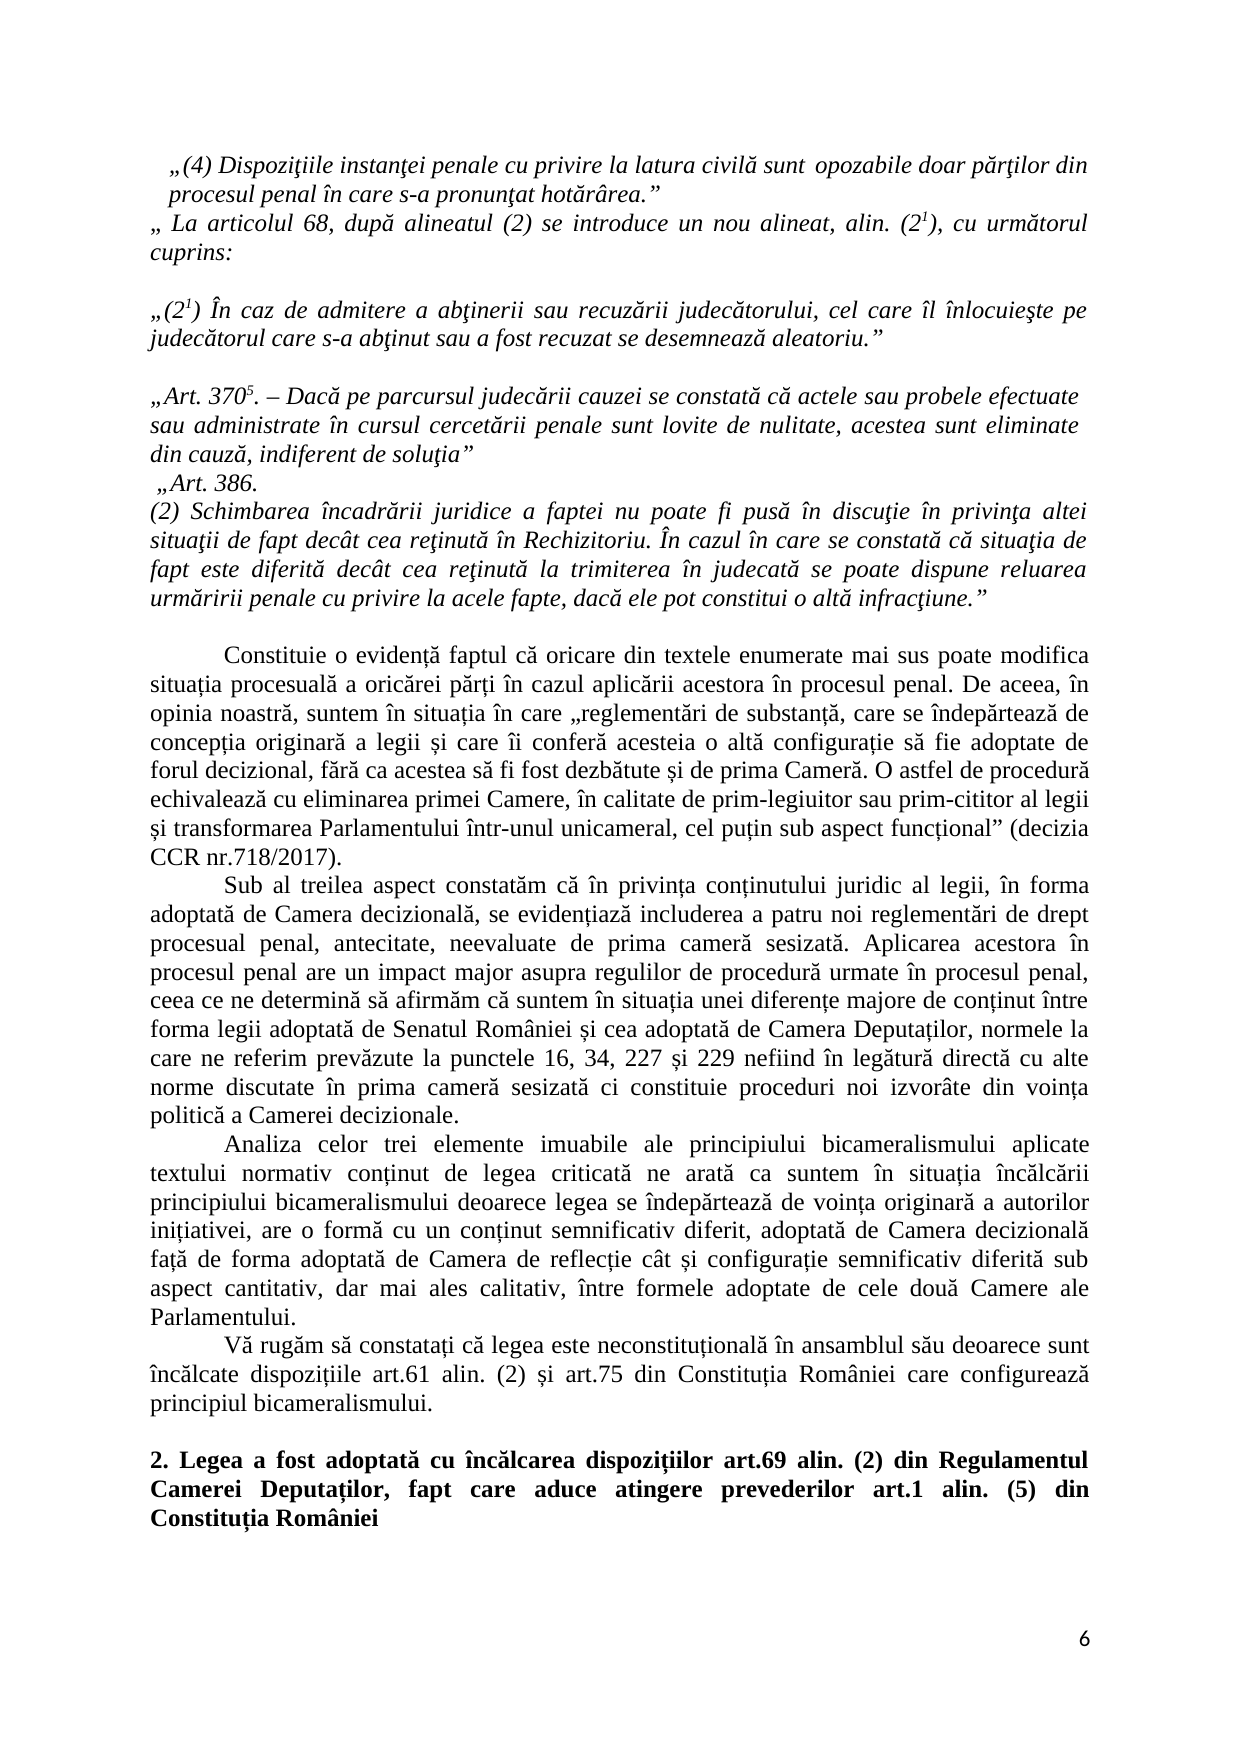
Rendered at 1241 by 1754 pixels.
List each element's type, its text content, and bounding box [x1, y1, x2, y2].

text „ La articolul 68, după alineatul (2) se introduce un nou alineat, alin. (21), cu următorul cuprins: [150, 208, 1090, 266]
text Analiza celor trei elemente imuabile ale principiului bicameralismului aplicate textului normativ conținut de legea criticată ne arată ca suntem în situația încălcării principiului bicameralismului deoarece legea se îndepărtează de voința originară a autorilor inițiativei, are o formă cu un conținut semnificativ diferit, adoptată de Camera decizională față de forma adoptată de Camera de reflecție cât și configurație semnificativ diferită sub aspect cantitativ, dar mai ales calitativ, între formele adoptate de cele două Camere ale Parlamentului. [150, 1129, 1090, 1331]
text „(21) În caz de admitere a abţinerii sau recuzării judecătorului, cel care îl înlocuieşte pe judecătorul care s-a abţinut sau a fost recuzat se desemnează aleatoriu.” [150, 295, 1090, 352]
text 2. Legea a fost adoptată cu încălcarea dispozițiilor art.69 alin. (2) din Regulamentul Camerei Deputaților, fapt care aduce atingere prevederilor art.1 alin. (5) din Constituția României [150, 1446, 1090, 1532]
text Constituie o evidență faptul că oricare din textele enumerate mai sus poate modifica situația procesuală a oricărei părți în cazul aplicării acestora în procesul penal. De aceea, în opinia noastră, suntem în situația în care „reglementări de substanță, care se îndepărtează de concepția originară a legii și care îi conferă acesteia o altă configurație să fie adoptate de forul decizional, fără ca acestea să fi fost dezbătute și de prima Cameră. O astfel de procedură echivalează cu eliminarea primei Camere, în calitate de prim-legiuitor sau prim-cititor al legii și transformarea Parlamentului într-unul unicameral, cel puțin sub aspect funcțional” (decizia CCR nr.718/2017). [150, 641, 1090, 871]
text „(4) Dispoziţiile instanţei penale cu privire la latura civilă sunt opozabile doar părţilor din procesul penal în care s-a pronunţat hotărârea.” [169, 150, 1090, 207]
text „Art. 3705. – Dacă pe parcursul judecării cauzei se constată că actele sau probele efectuate sau administrate în cursul cercetării penale sunt lovite de nulitate, acestea sunt eliminate din cauză, indiferent de soluţia” [150, 381, 1083, 468]
text Vă rugăm să constatați că legea este neconstituțională în ansamblul său deoarece sunt încălcate dispozițiile art.61 alin. (2) și art.75 din Constituția României care configurează principiul bicameralismului. [150, 1331, 1090, 1417]
text „Art. 386. [150, 468, 1090, 496]
text (2) Schimbarea încadrării juridice a faptei nu poate fi pusă în discuţie în privinţa altei situaţii de fapt decât cea reţinută în Rechizitoriu. În cazul în care se constată că situaţia de fapt este diferită decât cea reţinută la trimiterea în judecată se poate dispune reluarea urmăririi penale cu privire la acele fapte, dacă ele pot constitui o altă infracţiune.” [150, 496, 1090, 611]
text Sub al treilea aspect constatăm că în privința conținutului juridic al legii, în forma adoptată de Camera decizională, se evidențiază includerea a patru noi reglementări de drept procesual penal, antecitate, neevaluate de prima cameră sesizată. Aplicarea acestora în procesul penal are un impact major asupra regulilor de procedură urmate în procesul penal, ceea ce ne determină să afirmăm că suntem în situația unei diferențe majore de conținut între forma legii adoptată de Senatul României și cea adoptată de Camera Deputaților, normele la care ne referim prevăzute la punctele 16, 34, 227 și 229 nefiind în legătură directă cu alte norme discutate în prima cameră sesizată ci constituie proceduri noi izvorâte din voința politică a Camerei decizionale. [150, 871, 1090, 1129]
